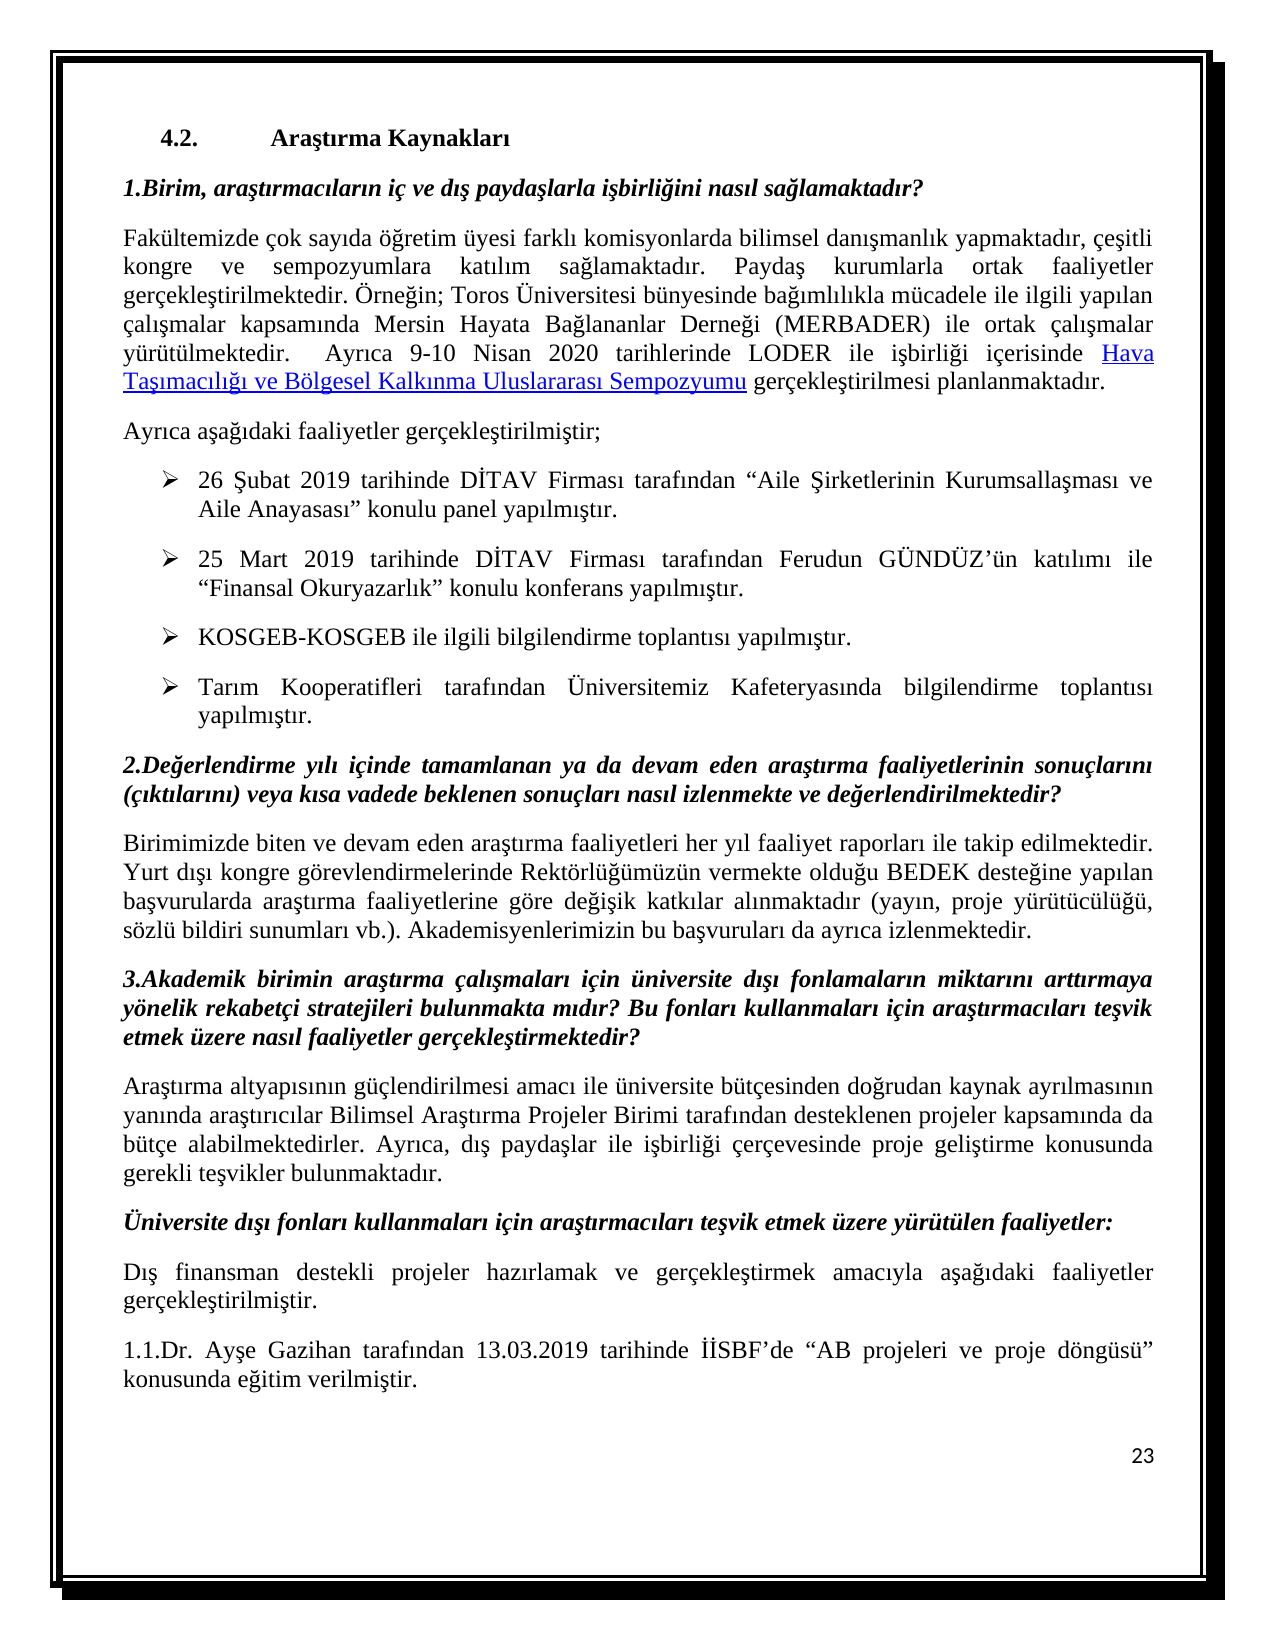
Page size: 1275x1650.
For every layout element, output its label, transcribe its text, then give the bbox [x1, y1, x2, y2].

list 25 Mart 2019 tarihinde DİTAV Firması tarafından Ferudun GÜNDÜZ’ün katılımı ile “Finansal Okuryazarlık” konulu konferans yapılmıştır. [160, 544, 1154, 601]
text Dış finansman destekli projeler hazırlamak ve gerçekleştirmek amacıyla aşağıdaki faaliyetler gerçekleştirilmiştir. [123, 1257, 1154, 1314]
text 3.Akademik birimin araştırma çalışmaları için üniversite dışı fonlamaların miktarını arttırmaya yönelik rekabetçi stratejileri bulunmakta mıdır? Bu fonları kullanmaları için araştırmacıları teşvik etmek üzere nasıl faaliyetler gerçekleştirmektedir? [123, 964, 1154, 1051]
text 1.Birim, araştırmacıların iç ve dış paydaşlarla işbirliğini nasıl sağlamaktadır? [123, 173, 1154, 202]
list KOSGEB-KOSGEB ile ilgili bilgilendirme toplantısı yapılmıştır. [160, 622, 1154, 651]
text Birimimizde biten ve devam eden araştırma faaliyetleri her yıl faaliyet raporları ile takip edilmektedir. Yurt dışı kongre görevlendirmelerinde Rektörlüğümüzün vermekte olduğu BEDEK desteğine yapılan başvurularda araştırma faaliyetlerine göre değişik katkılar alınmaktadır (yayın, proje yürütücülüğü, sözlü bildiri sunumları vb.). Akademisyenlerimizin bu başvuruları da ayrıca izlenmektedir. [123, 828, 1154, 943]
text 2.Değerlendirme yılı içinde tamamlanan ya da devam eden araştırma faaliyetlerinin sonuçlarını (çıktılarını) veya kısa vadede beklenen sonuçları nasıl izlenmekte ve değerlendirilmektedir? [123, 750, 1154, 808]
text Fakültemizde çok sayıda öğretim üyesi farklı komisyonlarda bilimsel danışmanlık yapmaktadır, çeşitli kongre ve sempozyumlara katılım sağlamaktadır. Paydaş kurumlarla ortak faaliyetler gerçekleştirilmektedir. Örneğin; Toros Üniversitesi bünyesinde bağımlılıkla mücadele ile ilgili yapılan çalışmalar kapsamında Mersin Hayata Bağlananlar Derneği (MERBADER) ile ortak çalışmalar yürütülmektedir. Ayrıca 9-10 Nisan 2020 tarihlerinde LODER ile işbirliği içerisinde Hava Taşımacılığı ve Bölgesel Kalkınma Uluslararası Sempozyumu gerçekleştirilmesi planlanmaktadır. [123, 223, 1154, 395]
list 26 Şubat 2019 tarihinde DİTAV Firması tarafından “Aile Şirketlerinin Kurumsallaşması ve Aile Anayasası” konulu panel yapılmıştır. [160, 466, 1154, 523]
list Araştırma Kaynakları [160, 123, 1154, 152]
text Üniversite dışı fonları kullanmaları için araştırmacıları teşvik etmek üzere yürütülen faaliyetler: [123, 1207, 1154, 1236]
text Ayrıca aşağıdaki faaliyetler gerçekleştirilmiştir; [123, 416, 1154, 445]
text 1.1.Dr. Ayşe Gazihan tarafından 13.03.2019 tarihinde İİSBF’de “AB projeleri ve proje döngüsü” konusunda eğitim verilmiştir. [123, 1335, 1154, 1393]
list Tarım Kooperatifleri tarafından Üniversitemiz Kafeteryasında bilgilendirme toplantısı yapılmıştır. [160, 672, 1154, 729]
text Araştırma altyapısının güçlendirilmesi amacı ile üniversite bütçesinden doğrudan kaynak ayrılmasının yanında araştırıcılar Bilimsel Araştırma Projeler Birimi tarafından desteklenen projeler kapsamında da bütçe alabilmektedirler. Ayrıca, dış paydaşlar ile işbirliği çerçevesinde proje geliştirme konusunda gerekli teşvikler bulunmaktadır. [123, 1071, 1154, 1186]
